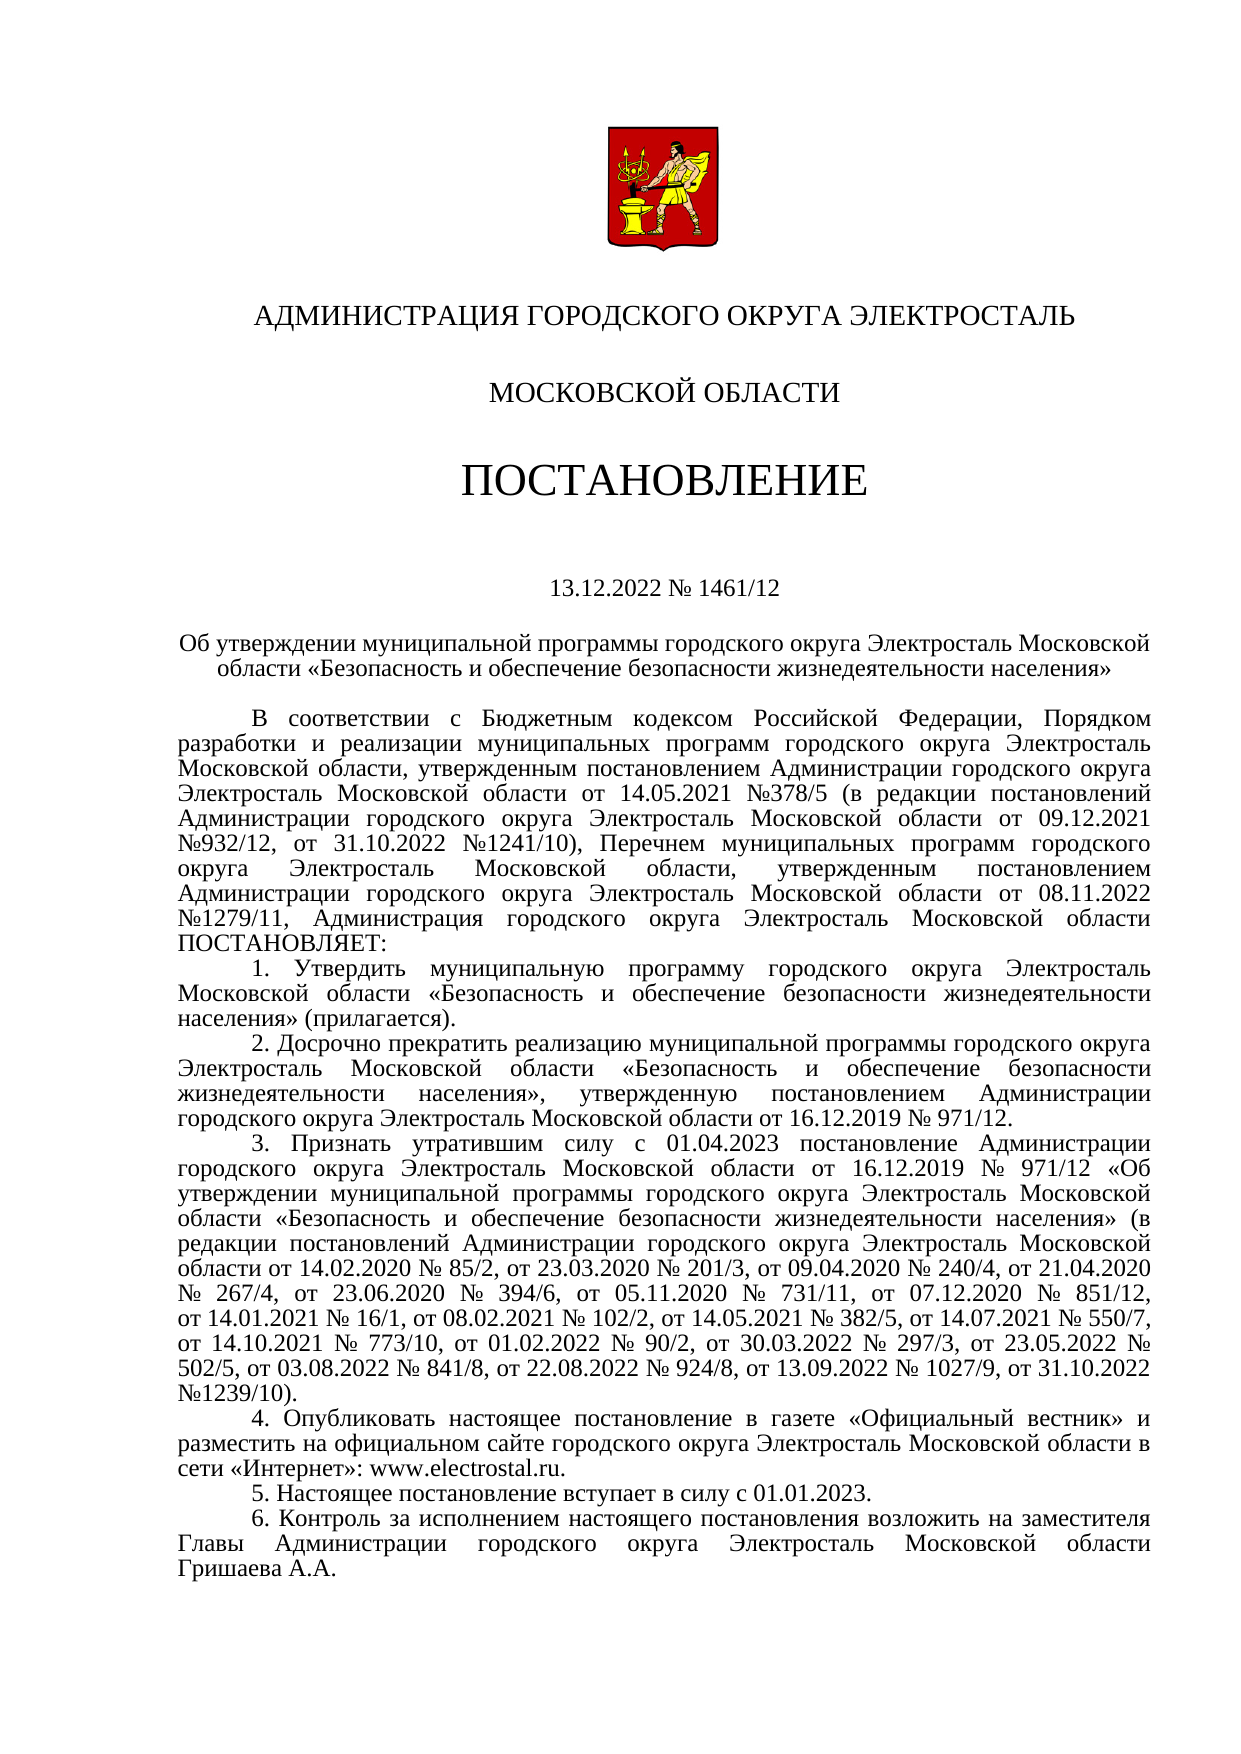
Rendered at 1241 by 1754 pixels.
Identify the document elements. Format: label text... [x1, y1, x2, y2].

text 3. Признать утратившим силу с 01.04.2023 постановление Администрации городского округа Электросталь Московской области от 16.12.2019 № 971/12 «Об утверждении муниципальной программы городского округа Электросталь Московской области «Безопасность и обеспечение безопасности жизнедеятельности населения» (в редакции постановлений Администрации городского округа Электросталь Московской области от 14.02.2020 № 85/2, от 23.03.2020 № 201/3, от 09.04.2020 № 240/4, от 21.04.2020 № 267/4, от 23.06.2020 № 394/6, от 05.11.2020 № 731/11, от 07.12.2020 № 851/12, от 14.01.2021 № 16/1, от 08.02.2021 № 102/2, от 14.05.2021 № 382/5, от 14.07.2021 № 550/7, от 14.10.2021 № 773/10, от 01.02.2022 № 90/2, от 30.03.2022 № 297/3, от 23.05.2022 № 502/5, от 03.08.2022 № 841/8, от 22.08.2022 № 924/8, от 13.09.2022 № 1027/9, от 31.10.2022 №1239/10). [177, 1132, 1152, 1407]
text АДМИНИСТРАЦИЯ ГОРОДСКОГО ОКРУГА ЭЛЕКТРОСТАЛЬ [177, 298, 1152, 332]
text В соответствии с Бюджетным кодексом Российской Федерации, Порядком разработки и реализации муниципальных программ городского округа Электросталь Московской области, утвержденным постановлением Администрации городского округа Электросталь Московской области от 14.05.2021 №378/5 (в редакции постановлений Администрации городского округа Электросталь Московской области от 09.12.2021 №932/12, от 31.10.2022 №1241/10), Перечнем муниципальных программ городского округа Электросталь Московской области, утвержденным постановлением Администрации городского округа Электросталь Московской области от 08.11.2022 №1279/11, Администрация городского округа Электросталь Московской области ПОСТАНОВЛЯЕТ: [177, 707, 1152, 957]
text 5. Настоящее постановление вступает в силу с 01.01.2023. [177, 1482, 1152, 1507]
text 4. Опубликовать настоящее постановление в газете «Официальный вестник» и разместить на официальном сайте городского округа Электросталь Московской области в сети «Интернет»: www.electrostal.ru. [177, 1407, 1152, 1482]
picture [597, 118, 732, 256]
text 13.12.2022 № 1461/12 [177, 573, 1152, 602]
text Об утверждении муниципальной программы городского округа Электросталь Московской области «Безопасность и обеспечение безопасности жизнедеятельности населения» [177, 632, 1152, 682]
text МОСКОВСКОЙ ОБЛАСТИ [177, 375, 1152, 409]
text 2. Досрочно прекратить реализацию муниципальной программы городского округа Электросталь Московской области «Безопасность и обеспечение безопасности жизнедеятельности населения», утвержденную постановлением Администрации городского округа Электросталь Московской области от 16.12.2019 № 971/12. [177, 1032, 1152, 1132]
text 1. Утвердить муниципальную программу городского округа Электросталь Московской области «Безопасность и обеспечение безопасности жизнедеятельности населения» (прилагается). [177, 957, 1152, 1032]
text 6. Контроль за исполнением настоящего постановления возложить на заместителя Главы Администрации городского округа Электросталь Московской области Гришаева А.А. [177, 1507, 1152, 1582]
text ПОСТАНОВЛЕНИЕ [177, 452, 1152, 505]
